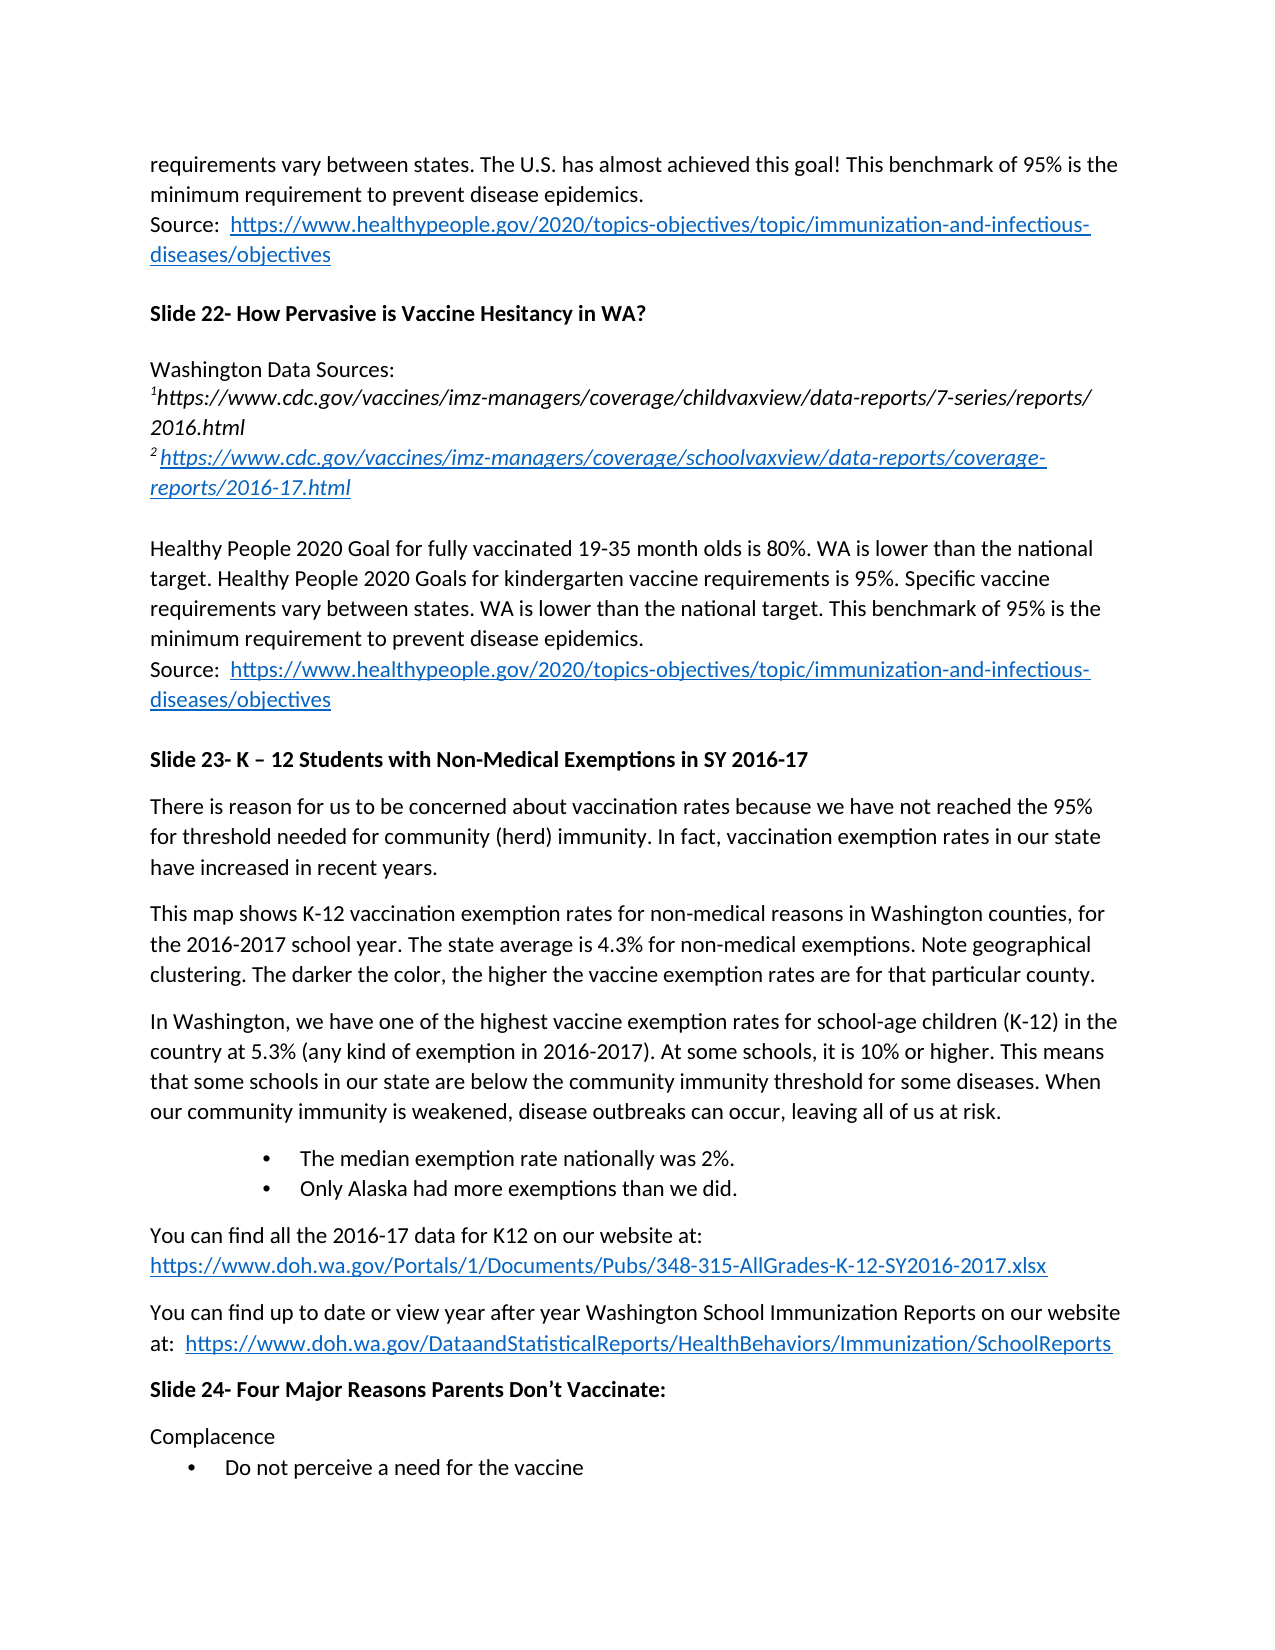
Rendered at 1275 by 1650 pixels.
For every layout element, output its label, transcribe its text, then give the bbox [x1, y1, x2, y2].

text Slide 23- K – 12 Students with Non-Medical Exemptions in SY 2016-17 [150, 745, 1125, 773]
list Only Alaska had more exemptions than we did. [262, 1174, 1125, 1203]
text Healthy People 2020 Goal for fully vaccinated 19-35 month olds is 80%. WA is lower than the national target. Healthy People 2020 Goals for kindergarten vaccine requirements is 95%. Specific vaccine requirements vary between states. WA is lower than the national target. This benchmark of 95% is the minimum requirement to prevent disease epidemics. [150, 534, 1125, 653]
text You can find up to date or view year after year Washington School Immunization Reports on our website at: https://www.doh.wa.gov/DataandStatisticalReports/HealthBehaviors/Immunization/SchoolReports [150, 1298, 1125, 1357]
text Slide 22- How Pervasive is Vaccine Hesitancy in WA? [150, 299, 1125, 327]
text In Washington, we have one of the highest vaccine exemption rates for school-age children (K-12) in the country at 5.3% (any kind of exemption in 2016-2017). At some schools, it is 10% or higher. This means that some schools in our state are below the community immunity threshold for some diseases. When our community immunity is weakened, disease outbreaks can occur, leaving all of us at risk. [150, 1007, 1125, 1126]
text Source: https://www.healthypeople.gov/2020/topics-objectives/topic/immunization-and-infectious-diseases/objectives [150, 210, 1125, 269]
text You can find all the 2016-17 data for K12 on our website at: https://www.doh.wa.gov/Portals/1/Documents/Pubs/348-315-AllGrades-K-12-SY2016-2017.xlsx [150, 1221, 1125, 1280]
text Slide 24- Four Major Reasons Parents Don’t Vaccinate: [150, 1376, 1125, 1404]
list The median exemption rate nationally was 2%. [262, 1144, 1125, 1172]
text There is reason for us to be concerned about vaccination rates because we have not reached the 95% for threshold needed for community (herd) immunity. In fact, vaccination exemption rates in our state have increased in recent years. [150, 792, 1125, 881]
text 2 https://www.cdc.gov/vaccines/imz-managers/coverage/schoolvaxview/data-reports/coverage-reports/2016-17.html [150, 443, 1125, 502]
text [150, 150, 1125, 208]
list Do not perceive a need for the vaccine [187, 1453, 1125, 1481]
text Complacence [150, 1422, 1125, 1451]
text 1https://www.cdc.gov/vaccines/imz-managers/coverage/childvaxview/data-reports/7-series/reports/2016.html [150, 383, 1125, 441]
text Source: https://www.healthypeople.gov/2020/topics-objectives/topic/immunization-and-infectious-diseases/objectives [150, 655, 1125, 713]
text This map shows K-12 vaccination exemption rates for non-medical reasons in Washington counties, for the 2016-2017 school year. The state average is 4.3% for non-medical exemptions. Note geographical clustering. The darker the color, the higher the vaccine exemption rates are for that particular county. [150, 899, 1125, 988]
text Washington Data Sources: [150, 355, 1125, 383]
